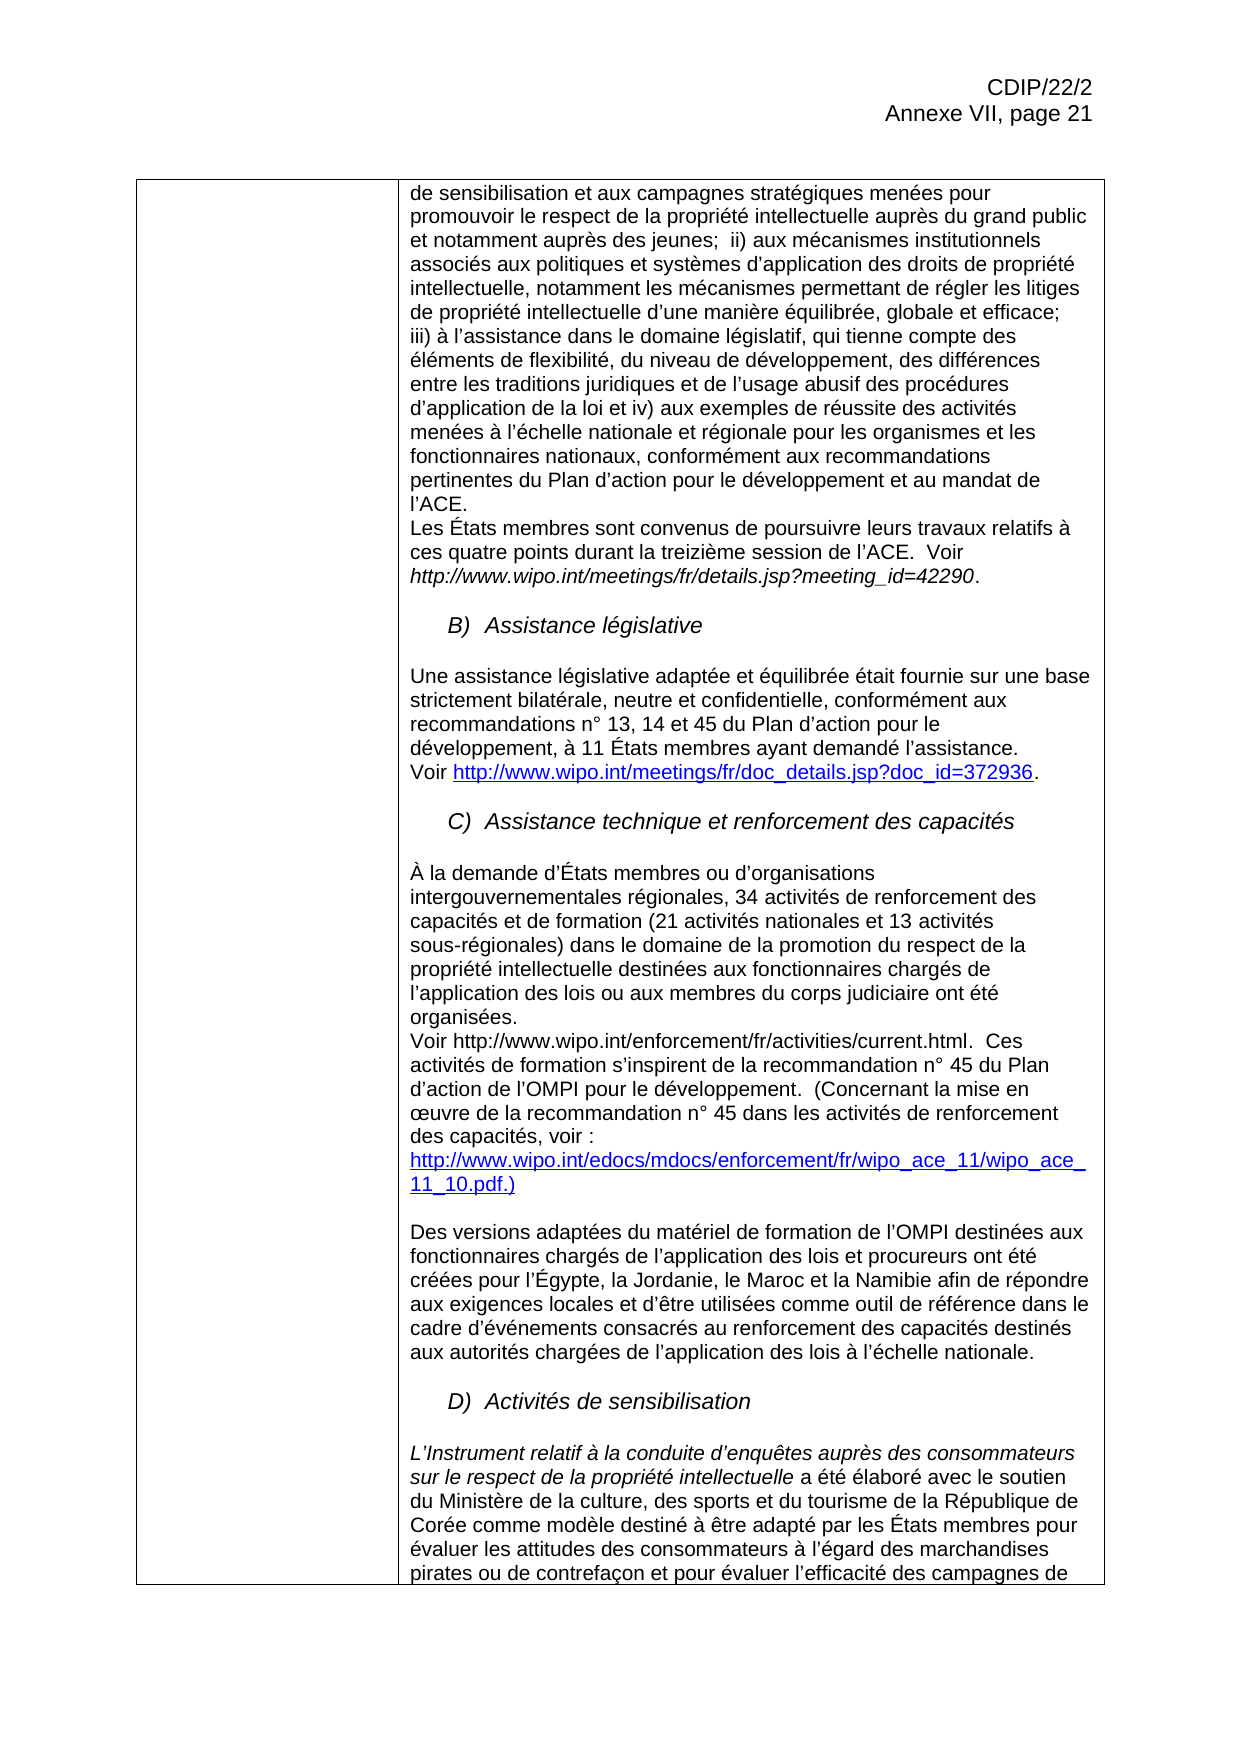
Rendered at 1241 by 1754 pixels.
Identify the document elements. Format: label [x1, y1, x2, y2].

table_cell [399, 180, 1104, 1584]
table_cell [137, 180, 398, 1584]
